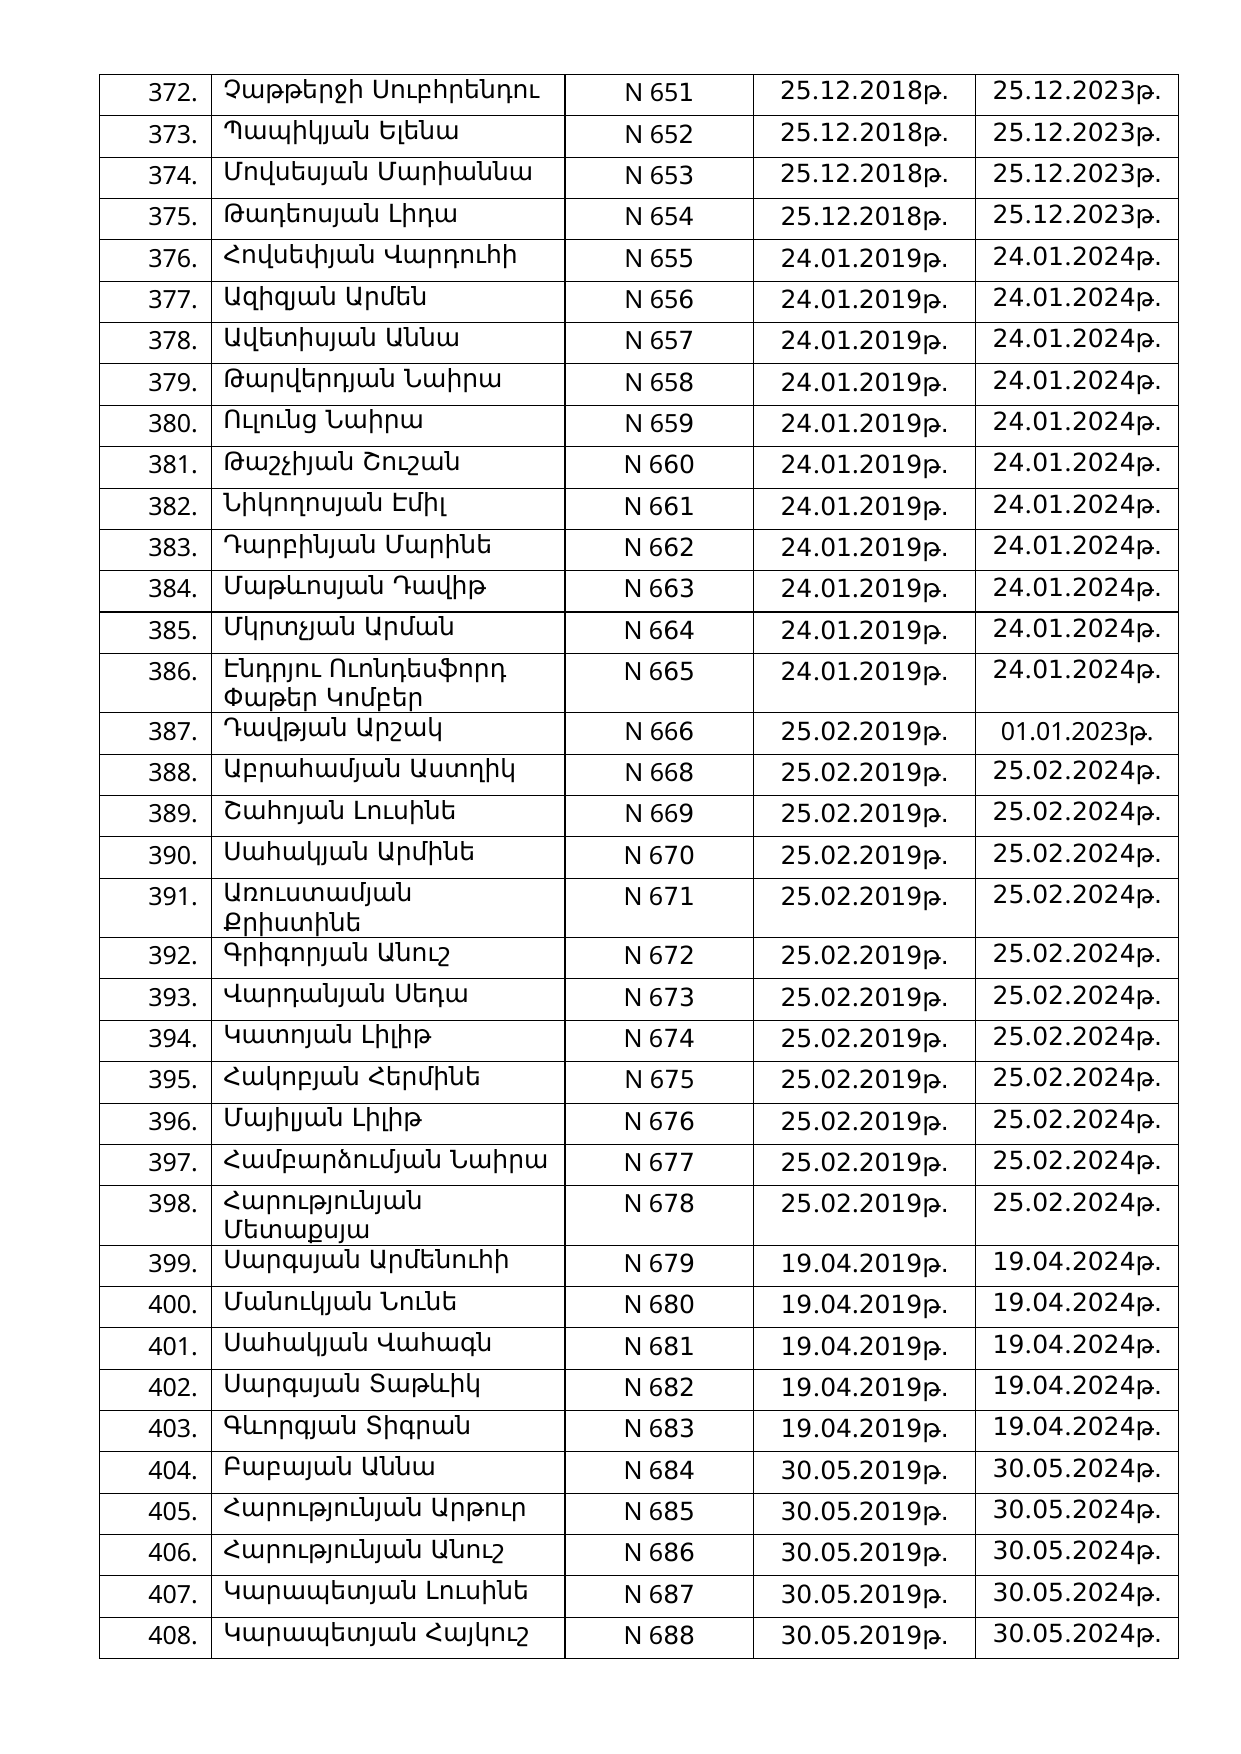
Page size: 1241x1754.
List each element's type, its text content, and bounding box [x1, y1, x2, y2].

table_cell [100, 447, 211, 487]
table_cell Հակոբյան Հերմինե [212, 1062, 564, 1102]
table_cell N 662 [566, 530, 753, 570]
table_cell N 676 [566, 1104, 753, 1144]
table_cell N 681 [566, 1328, 753, 1368]
table_cell N 658 [566, 364, 753, 405]
table_cell Թարվերդյան Նաիրա [212, 364, 564, 405]
table_cell [100, 158, 211, 198]
table_cell N 684 [566, 1452, 753, 1493]
table_cell [100, 1370, 211, 1410]
table_cell N 685 [566, 1494, 753, 1534]
table_cell 30.05.2024թ. [976, 1494, 1178, 1534]
table_cell Պապիկյան Ելենա [212, 116, 564, 157]
table_cell 25.02.2019թ. [754, 796, 975, 836]
table_cell 25.12.2023թ. [976, 199, 1178, 239]
table_cell Առուստամյան Քրիստինե [212, 879, 564, 937]
table_cell [100, 1576, 211, 1617]
table_cell 24.01.2024թ. [976, 323, 1178, 363]
table_cell 19.04.2024թ. [976, 1328, 1178, 1368]
table_cell [100, 755, 211, 795]
table_cell 24.01.2024թ. [976, 654, 1178, 712]
table_cell [100, 75, 211, 115]
table_cell N 656 [566, 282, 753, 322]
table_cell 19.04.2019թ. [754, 1246, 975, 1286]
table_cell [100, 879, 211, 937]
table_cell Թադեոսյան Լիդա [212, 199, 564, 239]
table_cell N 654 [566, 199, 753, 239]
table_cell N 659 [566, 406, 753, 446]
table_cell 30.05.2019թ. [754, 1576, 975, 1617]
table_cell [100, 1186, 211, 1244]
table_cell 30.05.2019թ. [754, 1452, 975, 1493]
table_cell [100, 240, 211, 281]
table_cell Դարբինյան Մարինե [212, 530, 564, 570]
table_cell 19.04.2019թ. [754, 1287, 975, 1327]
table_cell Մկրտչյան Արման [212, 613, 564, 653]
table_cell [100, 1452, 211, 1493]
table_cell N 669 [566, 796, 753, 836]
table_cell 24.01.2019թ. [754, 282, 975, 322]
table_cell 25.12.2018թ. [754, 199, 975, 239]
table_cell N 651 [566, 75, 753, 115]
table_cell N 682 [566, 1370, 753, 1410]
table_cell Սարգսյան Արմենուհի [212, 1246, 564, 1286]
table_cell N 678 [566, 1186, 753, 1244]
table_cell N 657 [566, 323, 753, 363]
table_cell 19.04.2024թ. [976, 1287, 1178, 1327]
table_cell [100, 116, 211, 157]
table_cell 25.02.2024թ. [976, 1104, 1178, 1144]
table_cell 24.01.2024թ. [976, 406, 1178, 446]
table_cell Ազիզյան Արմեն [212, 282, 564, 322]
table_cell 25.02.2024թ. [976, 837, 1178, 878]
table_cell [100, 282, 211, 322]
table_cell 25.12.2023թ. [976, 116, 1178, 157]
table_cell [100, 837, 211, 878]
table_cell Հարությունյան Արթուր [212, 1494, 564, 1534]
table_cell 25.12.2023թ. [976, 158, 1178, 198]
table_cell N 686 [566, 1535, 753, 1575]
table_cell Կարապետյան Հայկուշ [212, 1618, 564, 1658]
table_cell N 687 [566, 1576, 753, 1617]
table_cell [100, 1287, 211, 1327]
table_cell N 688 [566, 1618, 753, 1658]
table_cell [100, 1535, 211, 1575]
table_cell N 679 [566, 1246, 753, 1286]
table_cell 25.02.2024թ. [976, 755, 1178, 795]
table_cell 24.01.2019թ. [754, 489, 975, 529]
table_cell 25.02.2019թ. [754, 938, 975, 978]
table_cell [100, 323, 211, 363]
table_cell 25.02.2019թ. [754, 1186, 975, 1244]
table_cell 25.02.2019թ. [754, 713, 975, 753]
table_cell 25.02.2024թ. [976, 1021, 1178, 1061]
table_cell [100, 1411, 211, 1451]
table_cell 24.01.2024թ. [976, 613, 1178, 653]
table_cell 25.02.2019թ. [754, 1104, 975, 1144]
table_cell 25.12.2018թ. [754, 75, 975, 115]
table_cell Հարությունյան Անուշ [212, 1535, 564, 1575]
table_cell [100, 1618, 211, 1658]
table_cell Մաթևոսյան Դավիթ [212, 571, 564, 611]
table_cell 24.01.2019թ. [754, 530, 975, 570]
table_cell 25.02.2024թ. [976, 938, 1178, 978]
table_cell 25.02.2024թ. [976, 796, 1178, 836]
table_cell 24.01.2019թ. [754, 613, 975, 653]
table_cell N 672 [566, 938, 753, 978]
table_cell N 652 [566, 116, 753, 157]
table_cell N 673 [566, 979, 753, 1020]
table_cell N 683 [566, 1411, 753, 1451]
table_cell N 653 [566, 158, 753, 198]
table_cell [100, 1021, 211, 1061]
table_cell Մանուկյան Նունե [212, 1287, 564, 1327]
table_cell 24.01.2019թ. [754, 240, 975, 281]
table_cell 19.04.2019թ. [754, 1328, 975, 1368]
table_cell 25.02.2019թ. [754, 837, 975, 878]
table_cell [100, 979, 211, 1020]
table_cell N 668 [566, 755, 753, 795]
table_cell 24.01.2024թ. [976, 240, 1178, 281]
table_cell 25.02.2024թ. [976, 1145, 1178, 1185]
table_cell N 677 [566, 1145, 753, 1185]
table_cell N 670 [566, 837, 753, 878]
table_cell [100, 489, 211, 529]
table_cell N 664 [566, 613, 753, 653]
table_cell [100, 1145, 211, 1185]
table_cell Շահոյան Լուսինե [212, 796, 564, 836]
table_cell N 661 [566, 489, 753, 529]
table_cell 25.12.2023թ. [976, 75, 1178, 115]
table_cell N 674 [566, 1021, 753, 1061]
table_cell 19.04.2024թ. [976, 1246, 1178, 1286]
table_cell 24.01.2024թ. [976, 282, 1178, 322]
table_cell 19.04.2019թ. [754, 1370, 975, 1410]
table_cell Դավթյան Արշակ [212, 713, 564, 753]
table_cell Աբրահամյան Աստղիկ [212, 755, 564, 795]
table_cell 30.05.2019թ. [754, 1535, 975, 1575]
table_cell N 675 [566, 1062, 753, 1102]
table_cell 25.12.2018թ. [754, 158, 975, 198]
table_cell 30.05.2019թ. [754, 1494, 975, 1534]
table_cell N 663 [566, 571, 753, 611]
table_cell [100, 796, 211, 836]
table_cell 25.02.2019թ. [754, 979, 975, 1020]
table_cell 24.01.2019թ. [754, 447, 975, 487]
table_cell Կարապետյան Լուսինե [212, 1576, 564, 1617]
table_cell 25.02.2019թ. [754, 879, 975, 937]
table_cell [100, 1104, 211, 1144]
table_cell [100, 613, 211, 653]
table_cell 25.12.2018թ. [754, 116, 975, 157]
table_cell [100, 938, 211, 978]
table_cell 30.05.2024թ. [976, 1618, 1178, 1658]
table_cell Հարությունյան Մետաքսյա [212, 1186, 564, 1244]
table_cell Չաթթերջի Սուբհրենդու [212, 75, 564, 115]
table_cell Գևորգյան Տիգրան [212, 1411, 564, 1451]
table_cell 01.01.2023թ. [976, 713, 1178, 753]
table_cell N 655 [566, 240, 753, 281]
table_cell 25.02.2024թ. [976, 879, 1178, 937]
table_cell 24.01.2024թ. [976, 364, 1178, 405]
table_cell Էնդրյու Ուոնդեսֆորդ Փաթեր Կոմբեր [212, 654, 564, 712]
table_cell [100, 1328, 211, 1368]
table_cell Ավետիսյան Աննա [212, 323, 564, 363]
table_cell [100, 530, 211, 570]
table_cell 25.02.2024թ. [976, 979, 1178, 1020]
table_cell Բաբայան Աննա [212, 1452, 564, 1493]
table_cell 25.02.2024թ. [976, 1062, 1178, 1102]
table_cell Համբարձումյան Նաիրա [212, 1145, 564, 1185]
table_cell 25.02.2019թ. [754, 1145, 975, 1185]
table_cell N 660 [566, 447, 753, 487]
table_cell 24.01.2024թ. [976, 489, 1178, 529]
table_cell Սահակյան Վահագն [212, 1328, 564, 1368]
table_cell 30.05.2019թ. [754, 1618, 975, 1658]
table_cell Մովսեսյան Մարիաննա [212, 158, 564, 198]
table_cell Սահակյան Արմինե [212, 837, 564, 878]
table_cell [100, 713, 211, 753]
table_cell 24.01.2024թ. [976, 571, 1178, 611]
table_cell Կատոյան Լիլիթ [212, 1021, 564, 1061]
table_cell 24.01.2019թ. [754, 571, 975, 611]
table_cell [100, 1494, 211, 1534]
table_cell N 665 [566, 654, 753, 712]
table_cell 19.04.2024թ. [976, 1370, 1178, 1410]
table_cell [100, 1246, 211, 1286]
table_cell [100, 571, 211, 611]
table_cell 30.05.2024թ. [976, 1535, 1178, 1575]
table_cell Գրիգորյան Անուշ [212, 938, 564, 978]
table_cell Նիկողոսյան Էմիլ [212, 489, 564, 529]
table_cell Մայիլյան Լիլիթ [212, 1104, 564, 1144]
table_cell 25.02.2024թ. [976, 1186, 1178, 1244]
table_cell Հովսեփյան Վարդուհի [212, 240, 564, 281]
table_cell 24.01.2019թ. [754, 406, 975, 446]
table_cell N 671 [566, 879, 753, 937]
table_cell Սարգսյան Տաթևիկ [212, 1370, 564, 1410]
table_cell N 666 [566, 713, 753, 753]
table_cell [100, 199, 211, 239]
table_cell 24.01.2019թ. [754, 364, 975, 405]
table_cell [100, 654, 211, 712]
table_cell 19.04.2019թ. [754, 1411, 975, 1451]
table_cell Վարդանյան Սեդա [212, 979, 564, 1020]
table_cell 30.05.2024թ. [976, 1576, 1178, 1617]
table_cell 25.02.2019թ. [754, 755, 975, 795]
table_cell 25.02.2019թ. [754, 1062, 975, 1102]
table_cell 24.01.2024թ. [976, 530, 1178, 570]
table_cell 19.04.2024թ. [976, 1411, 1178, 1451]
table_cell Թաշչիյան Շուշան [212, 447, 564, 487]
table_cell 25.02.2019թ. [754, 1021, 975, 1061]
table_cell 24.01.2019թ. [754, 323, 975, 363]
table_cell 24.01.2024թ. [976, 447, 1178, 487]
table_cell [100, 364, 211, 405]
table_cell Ուլունց Նաիրա [212, 406, 564, 446]
table_cell N 680 [566, 1287, 753, 1327]
table_cell 30.05.2024թ. [976, 1452, 1178, 1493]
table_cell [100, 1062, 211, 1102]
table_cell [100, 406, 211, 446]
table_cell 24.01.2019թ. [754, 654, 975, 712]
